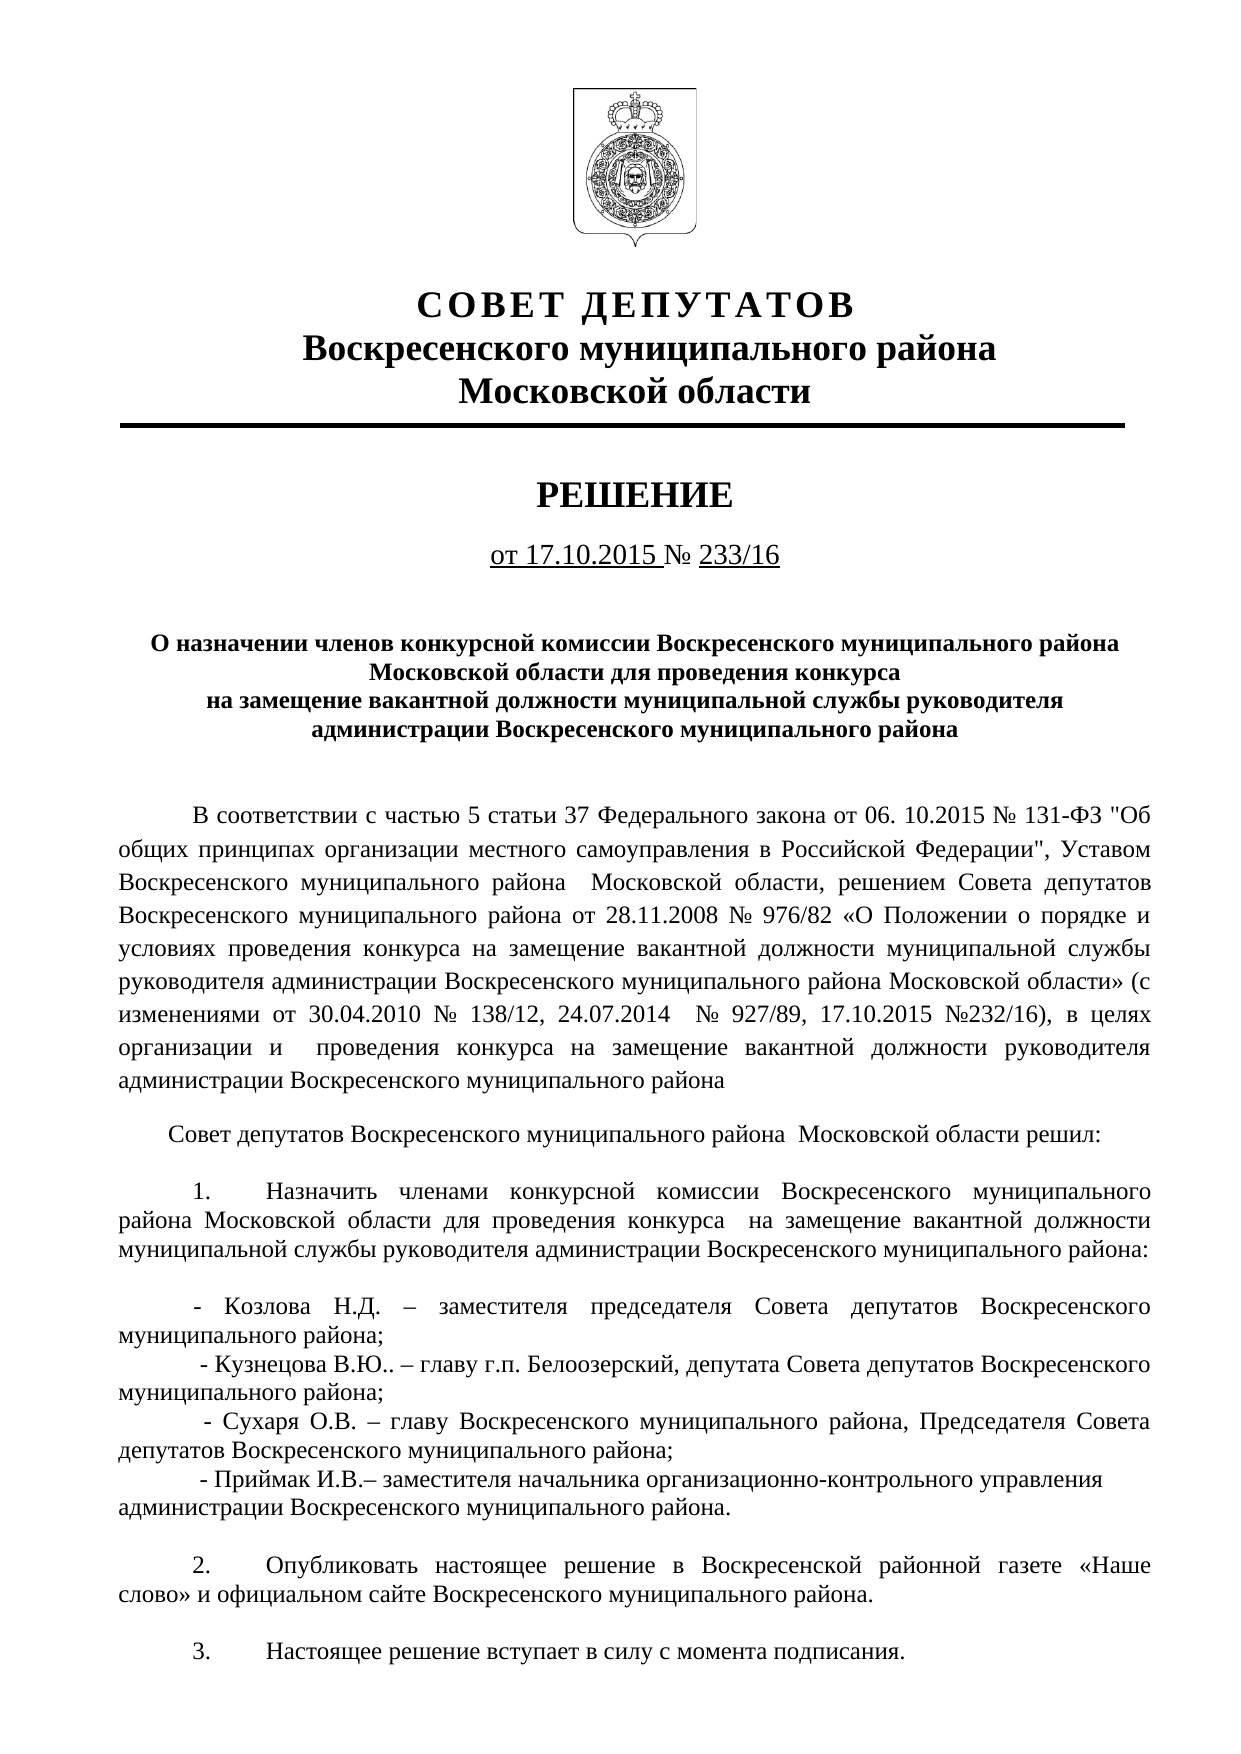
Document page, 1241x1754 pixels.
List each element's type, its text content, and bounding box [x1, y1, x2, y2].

text на замещение вакантной должности муниципальной службы руководителя администрации Воскресенского муниципального района [118, 686, 1152, 743]
text администрации Воскресенского муниципального района. [118, 1492, 1152, 1521]
title СОВЕТ ДЕПУТАТОВ [118, 282, 1152, 325]
list Назначить членами конкурсной комиссии Воскресенского муниципального района Московской области для проведения конкурса на замещение вакантной должности муниципальной службы руководителя администрации Воскресенского муниципального района: [118, 1176, 1152, 1262]
subtitle Воскресенского муниципального района [118, 325, 1152, 368]
text О назначении членов конкурсной комиссии Воскресенского муниципального района [118, 628, 1152, 657]
list Опубликовать настоящее решение в Воскресенской районной газете «Наше слово» и официальном сайте Воскресенского муниципального района. [118, 1550, 1152, 1607]
list - Козлова Н.Д. – заместителя председателя Совета депутатов Воскресенского муниципального района; [118, 1291, 1152, 1349]
subtitle Московской области [118, 368, 1152, 411]
title РЕШЕНИЕ [118, 472, 1152, 516]
list - Кузнецова В.Ю.. – главу г.п. Белоозерский, депутата Совета депутатов Воскресенского муниципального района; [118, 1349, 1152, 1406]
text Московской области для проведения конкурса [118, 657, 1152, 686]
list - Приймак И.В.– заместителя начальника организационно-контрольного управления [193, 1464, 1152, 1492]
text В соответствии с частью 5 статьи 37 Федерального закона от 06. 10.2015 № 131-ФЗ "Об общих принципах организации местного самоуправления в Российской Федерации", Уставом Воскресенского муниципального района Московской области, решением Совета депутатов Воскресенского муниципального района от 28.11.2008 № 976/82 «О Положении о порядке и условиях проведения конкурса на замещение вакантной должности муниципальной службы руководителя администрации Воскресенского муниципального района Московской области» (с изменениями от 30.04.2010 № 138/12, 24.07.2014 № 927/89, 17.10.2015 №232/16), в целях организации и проведения конкурса на замещение вакантной должности руководителя администрации Воскресенского муниципального района [118, 801, 1152, 1093]
picture [573, 88, 697, 247]
text Совет депутатов Воскресенского муниципального района Московской области решил: [118, 1119, 1152, 1147]
list - Сухаря О.В. – главу Воскресенского муниципального района, Председателя Совета депутатов Воскресенского муниципального района; [118, 1406, 1152, 1464]
title от 17.10.2015 № 233/16 [118, 537, 1152, 571]
list Настоящее решение вступает в силу с момента подписания. [192, 1636, 1152, 1665]
